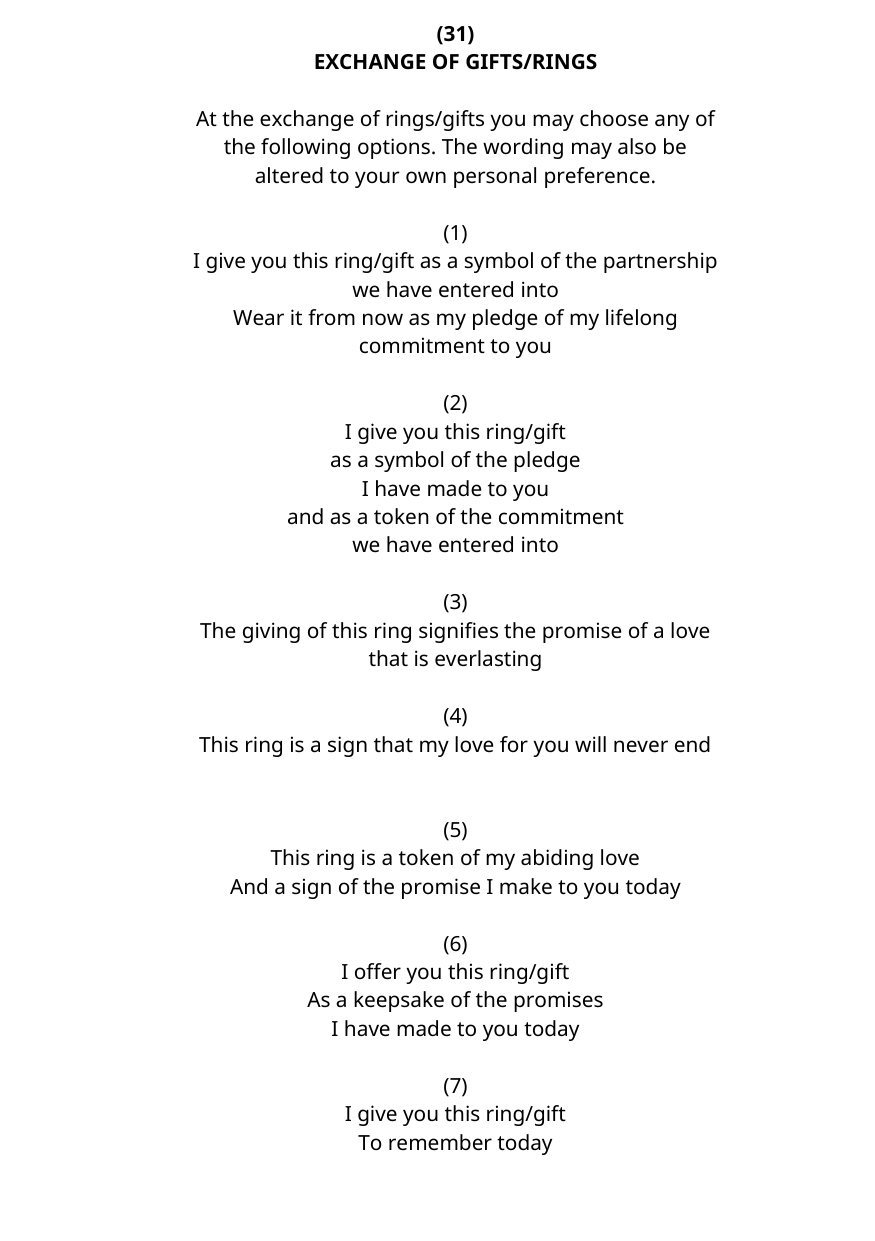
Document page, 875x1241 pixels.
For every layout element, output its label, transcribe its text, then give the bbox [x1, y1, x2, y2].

text (3) [187, 587, 723, 616]
text This ring is a sign that my love for you will never end [187, 730, 723, 758]
text Wear it from now as my pledge of my lifelong commitment to you [187, 303, 723, 360]
text (1) [187, 218, 723, 246]
text As a keepsake of the promises [187, 986, 723, 1014]
text I have made to you [187, 474, 723, 502]
text (6) [187, 929, 723, 957]
text as a symbol of the pledge [187, 445, 723, 474]
text we have entered into [187, 531, 723, 559]
text I give you this ring/gift [187, 1099, 723, 1128]
text To remember today [187, 1128, 723, 1156]
text (31) [187, 19, 723, 47]
text (4) [187, 701, 723, 730]
text At the exchange of rings/gifts you may choose any of the following options. The wording may also be altered to your own personal preference. [187, 104, 723, 189]
text EXCHANGE OF GIFTS/RINGS [187, 47, 723, 76]
text (2) [187, 388, 723, 417]
text I have made to you today [187, 1014, 723, 1042]
text The giving of this ring signifies the promise of a love that is everlasting [187, 616, 723, 673]
text (5) [187, 815, 723, 843]
text and as a token of the commitment [187, 502, 723, 531]
text This ring is a token of my abiding love [187, 843, 723, 872]
text And a sign of the promise I make to you today [187, 872, 723, 900]
text I give you this ring/gift as a symbol of the partnership we have entered into [187, 246, 723, 303]
text I offer you this ring/gift [187, 957, 723, 986]
text I give you this ring/gift [187, 417, 723, 445]
text (7) [187, 1071, 723, 1099]
